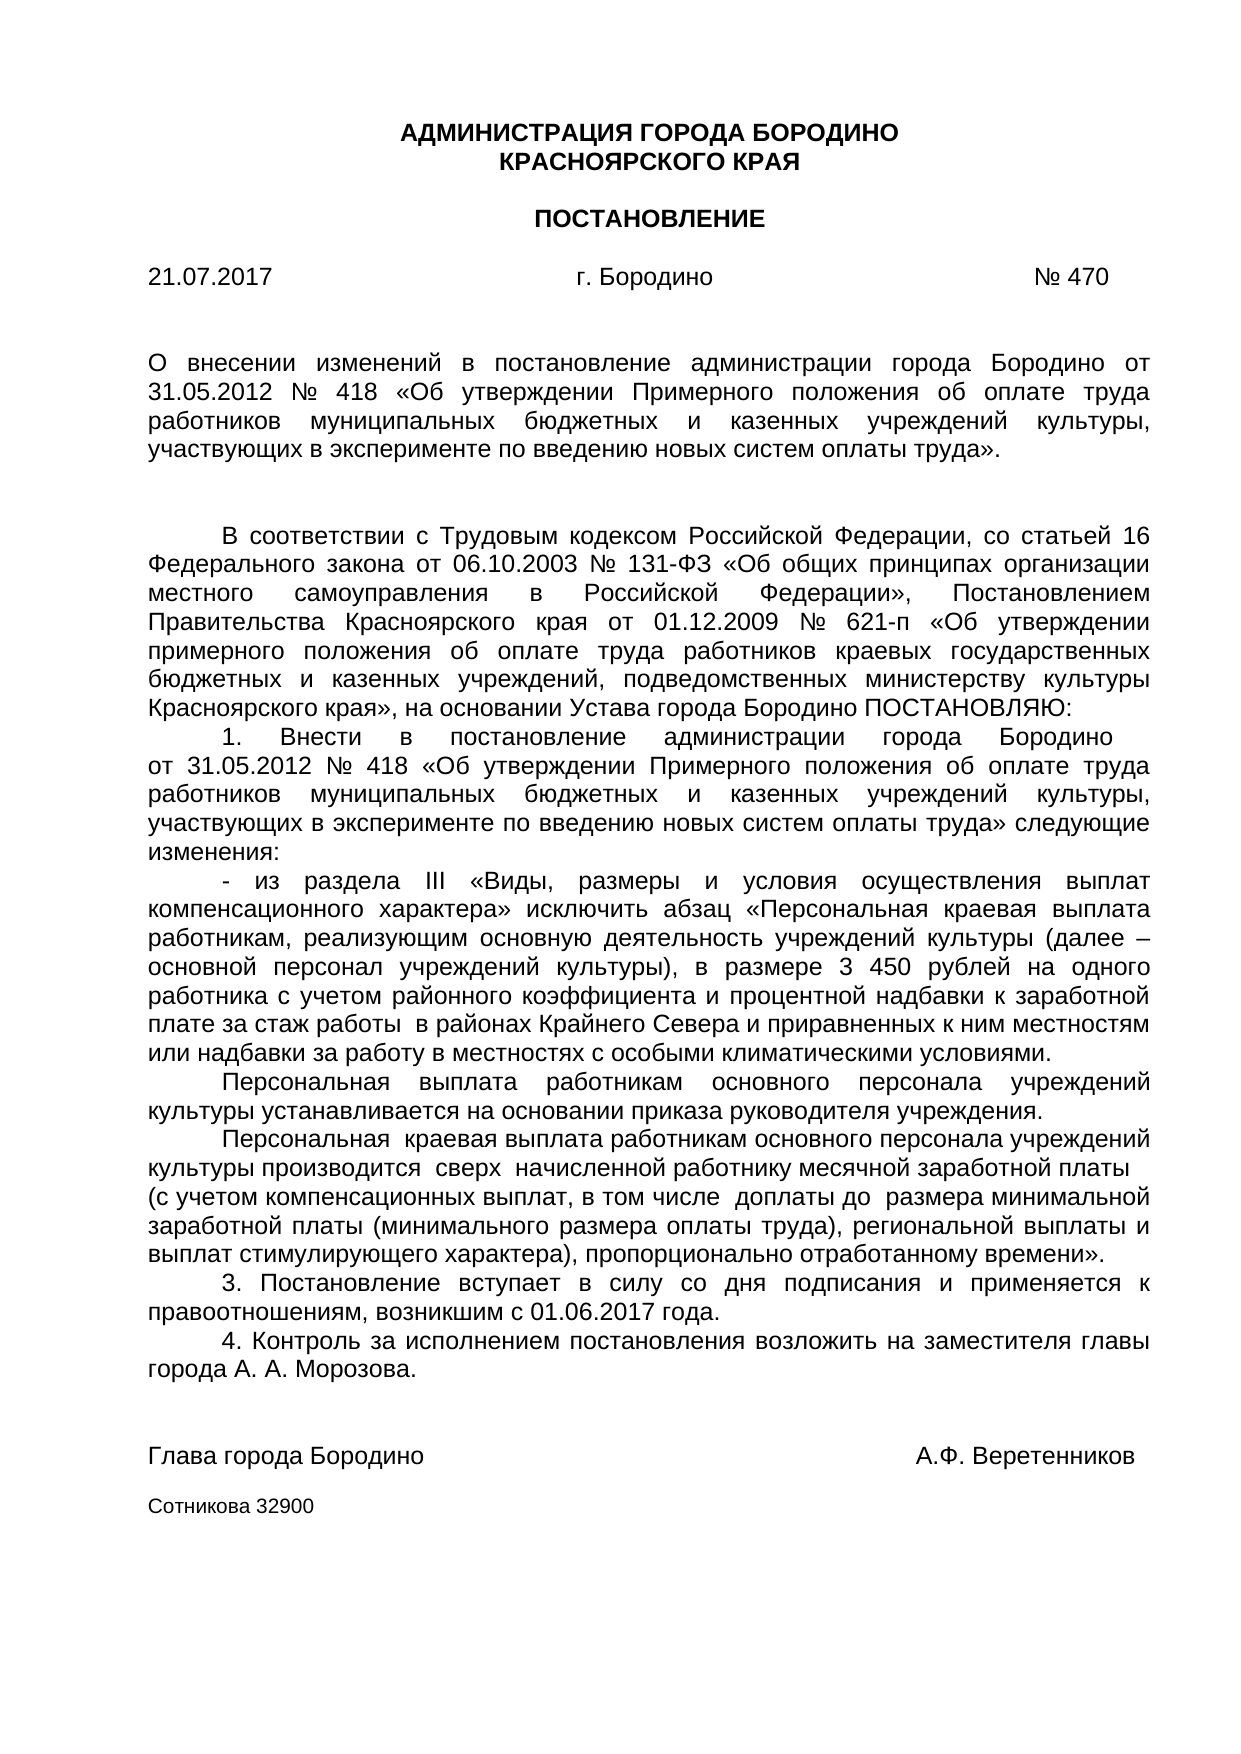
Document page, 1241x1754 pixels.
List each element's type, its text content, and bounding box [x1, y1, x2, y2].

text 4. Контроль за исполнением постановления возложить на заместителя главы города А. А. Морозова. [148, 1326, 1152, 1383]
text - из раздела III «Виды, размеры и условия осуществления выплат компенсационного характера» исключить абзац «Персональная краевая выплата работникам, реализующим основную деятельность учреждений культуры (далее – основной персонал учреждений культуры), в размере 3 450 рублей на одного работника с учетом районного коэффициента и процентной надбавки к заработной плате за стаж работы в районах Крайнего Севера и приравненных к ним местностям или надбавки за работу в местностях с особыми климатическими условиями. [148, 866, 1152, 1067]
text В соответствии с Трудовым кодексом Российской Федерации, со статьей 16 Федерального закона от 06.10.2003 № 131-ФЗ «Об общих принципах организации местного самоуправления в Российской Федерации», Постановлением Правительства Красноярского края от 01.12.2009 № 621-п «Об утверждении примерного положения об оплате труда работников краевых государственных бюджетных и казенных учреждений, подведомственных министерству культуры Красноярского края», на основании Устава города Бородино ПОСТАНОВЛЯЮ: [148, 521, 1152, 722]
text 3. Постановление вступает в силу со дня подписания и применяется к правоотношениям, возникшим с 01.06.2017 года. [148, 1268, 1152, 1326]
text ПОСТАНОВЛЕНИЕ [148, 204, 1152, 233]
text О внесении изменений в постановление администрации города Бородино от 31.05.2012 № 418 «Об утверждении Примерного положения об оплате труда работников муниципальных бюджетных и казенных учреждений культуры, участвующих в эксперименте по введению новых систем оплаты труда». [148, 348, 1152, 463]
text АДМИНИСТРАЦИЯ ГОРОДА БОРОДИНО [148, 118, 1152, 147]
text Персональная выплата работникам основного персонала учреждений культуры устанавливается на основании приказа руководителя учреждения. [148, 1067, 1152, 1124]
text Глава города Бородино А.Ф. Веретенников [148, 1441, 1152, 1469]
text КРАСНОЯРСКОГО КРАЯ [148, 147, 1152, 176]
text Сотникова 32900 [148, 1494, 1152, 1518]
text Персональная краевая выплата работникам основного персонала учреждений культуры производится сверх начисленной работнику месячной заработной платы [148, 1124, 1152, 1182]
text 1. Внести в постановление администрации города Бородино от 31.05.2012 № 418 «Об утверждении Примерного положения об оплате труда работников муниципальных бюджетных и казенных учреждений культуры, участвующих в эксперименте по введению новых систем оплаты труда» следующие изменения: [148, 722, 1152, 866]
text 21.07.2017 г. Бородино № 470 [148, 262, 1152, 291]
text (с учетом компенсационных выплат, в том числе доплаты до размера минимальной заработной платы (минимального размера оплаты труда), региональной выплаты и выплат стимулирующего характера), пропорционально отработанному времени». [148, 1182, 1152, 1268]
